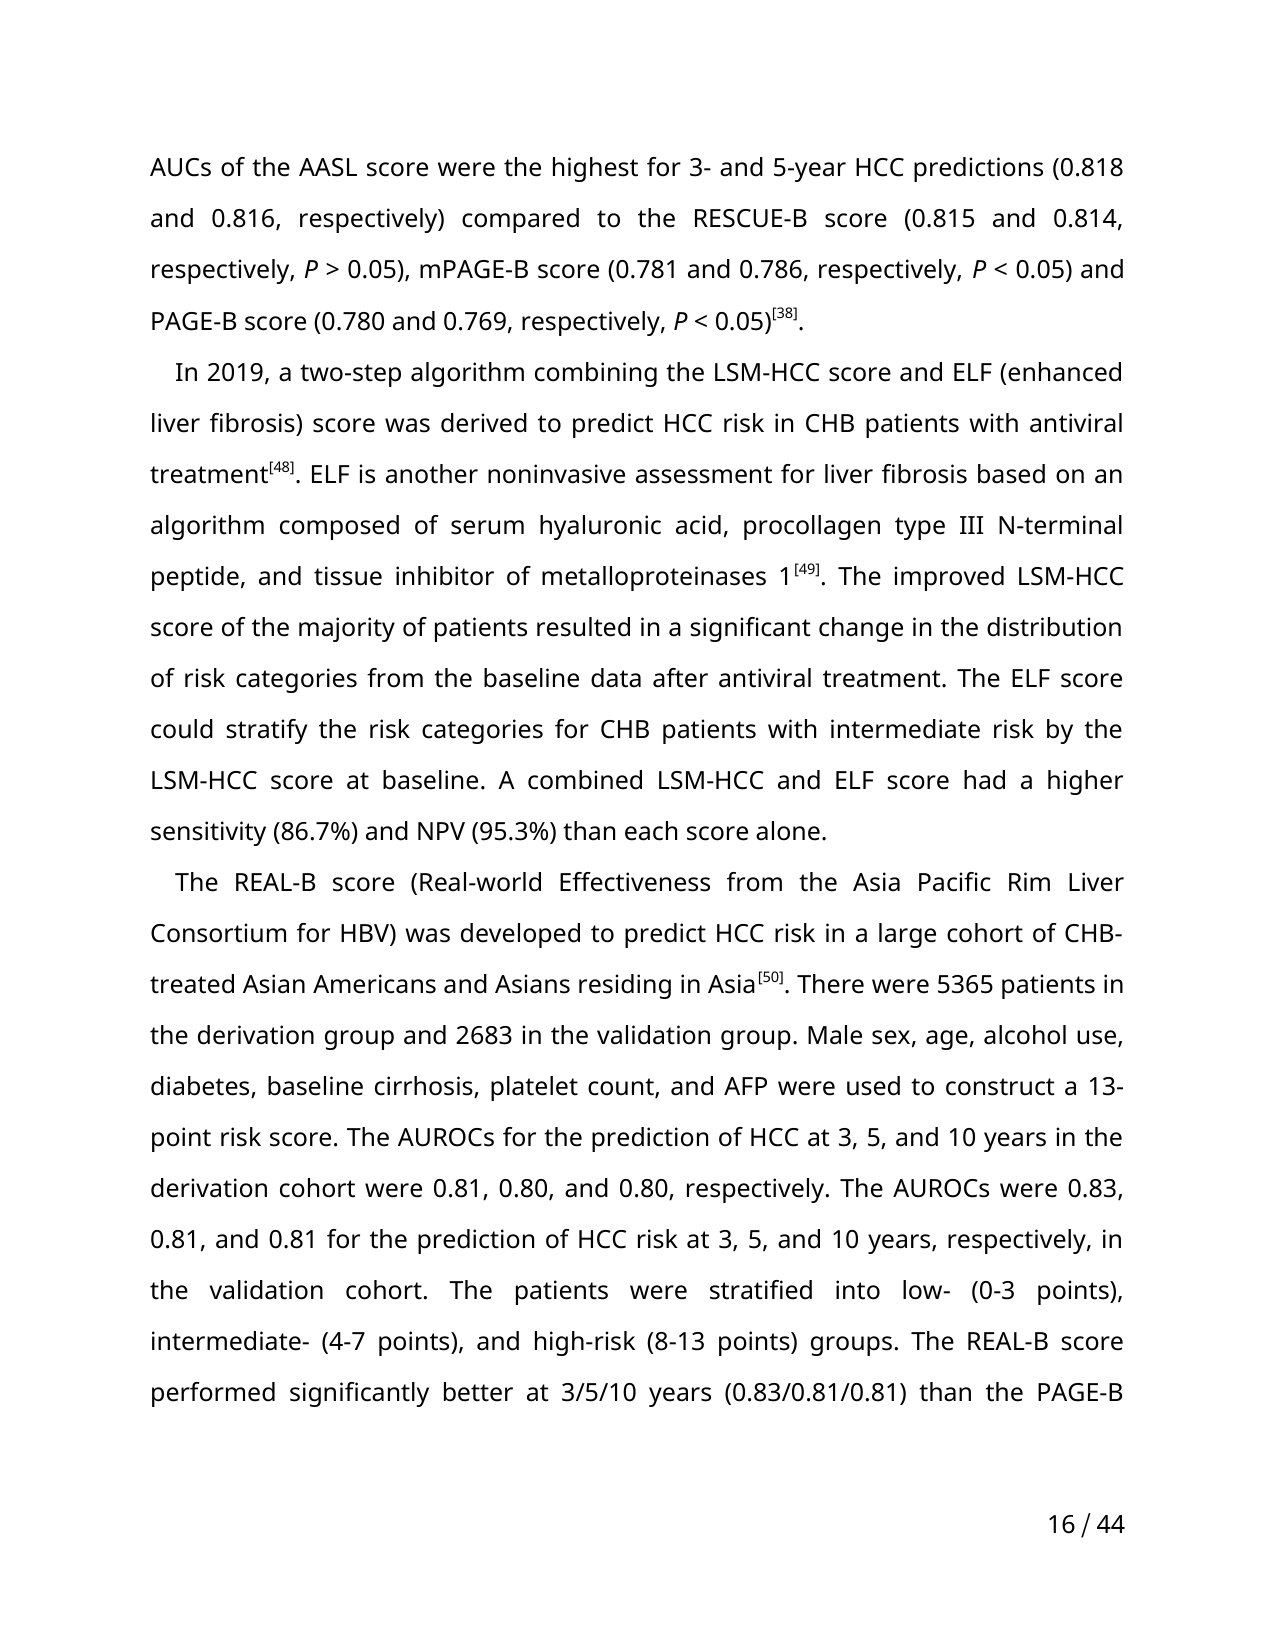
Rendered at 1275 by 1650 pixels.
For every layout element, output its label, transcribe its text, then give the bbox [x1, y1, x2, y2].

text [150, 864, 1125, 1409]
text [150, 150, 1125, 337]
text In 2019, a two-step algorithm combining the LSM-HCC score and ELF (enhanced liver fibrosis) score was derived to predict HCC risk in CHB patients with antiviral treatment[48]. ELF is another noninvasive assessment for liver fibrosis based on an algorithm composed of serum hyaluronic acid, procollagen type III N-terminal peptide, and tissue inhibitor of metalloproteinases 1[49]. The improved LSM-HCC score of the majority of patients resulted in a significant change in the distribution of risk categories from the baseline data after antiviral treatment. The ELF score could stratify the risk categories for CHB patients with intermediate risk by the LSM-HCC score at baseline. A combined LSM-HCC and ELF score had a higher sensitivity (86.7%) and NPV (95.3%) than each score alone. [150, 354, 1125, 848]
